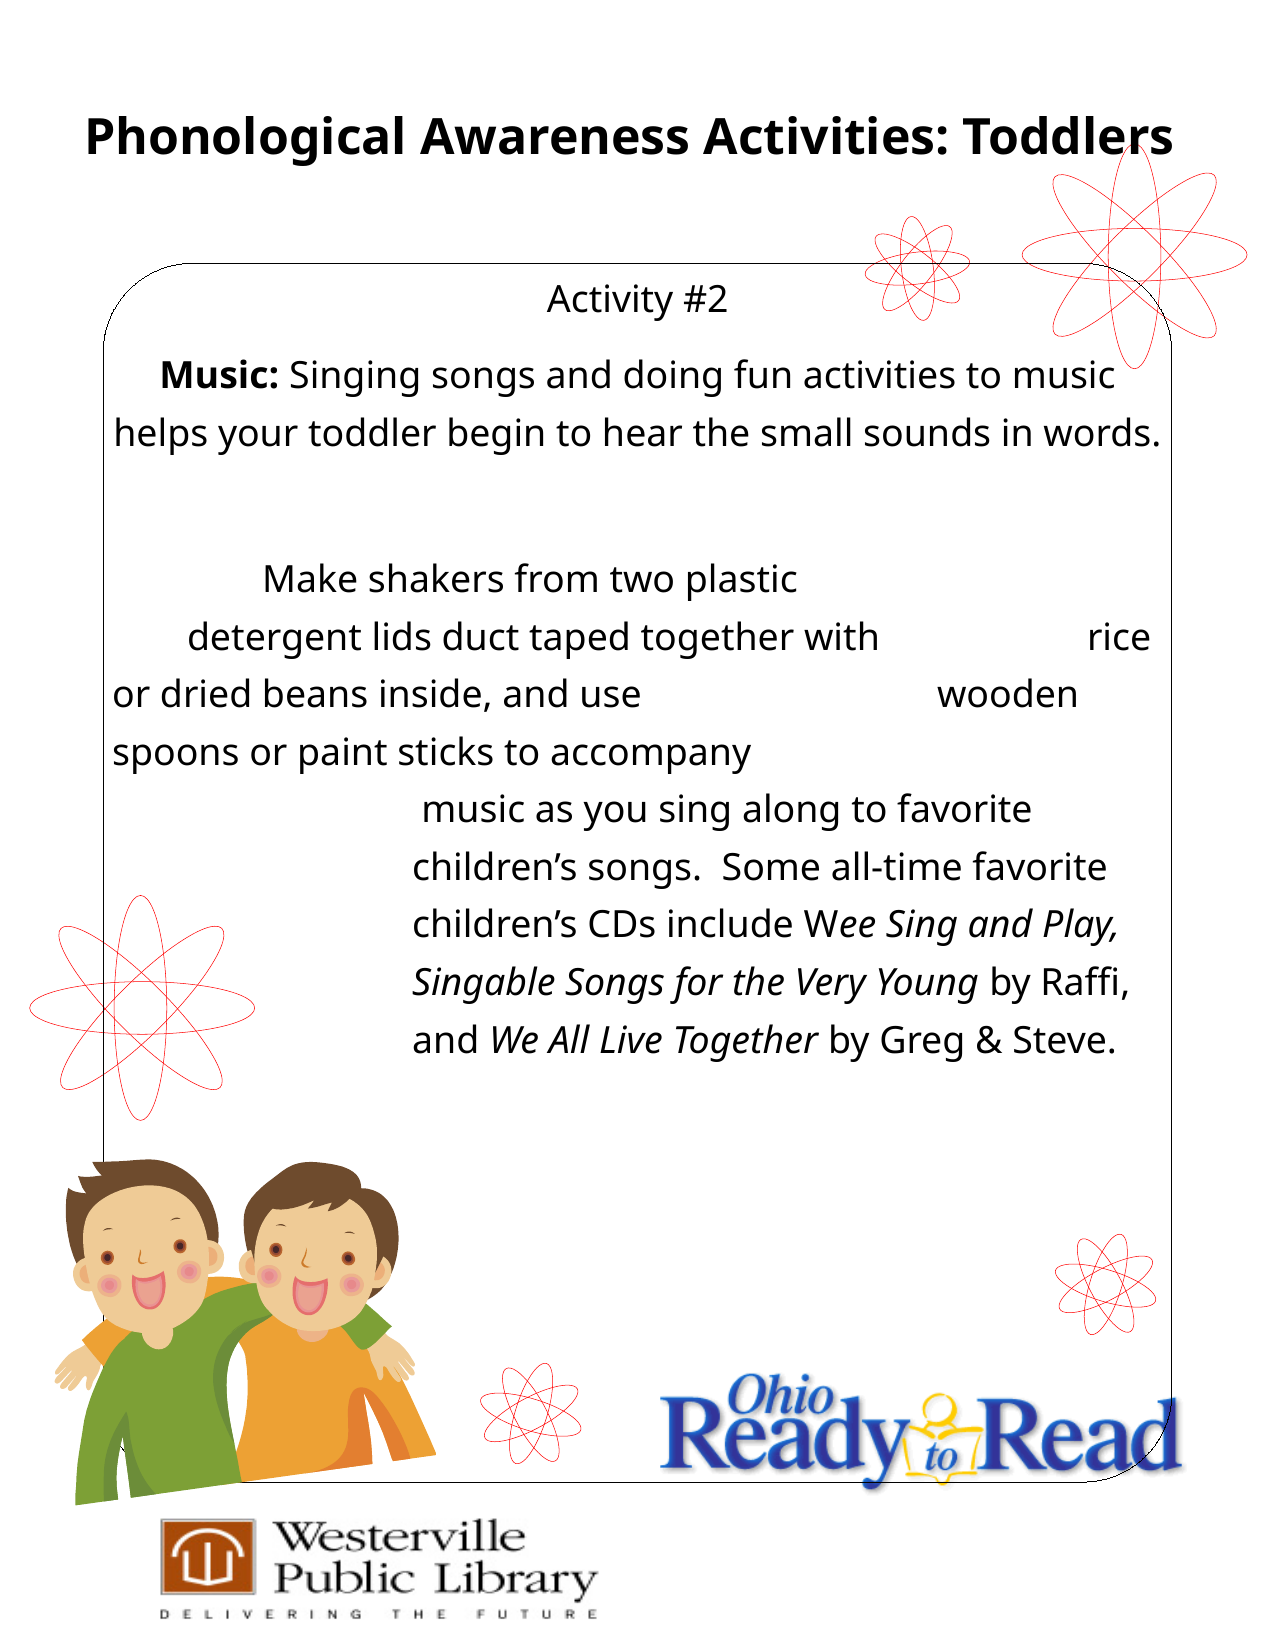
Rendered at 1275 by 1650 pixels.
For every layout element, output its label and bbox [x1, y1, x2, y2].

picture [635, 1370, 1206, 1497]
picture [149, 1511, 611, 1627]
